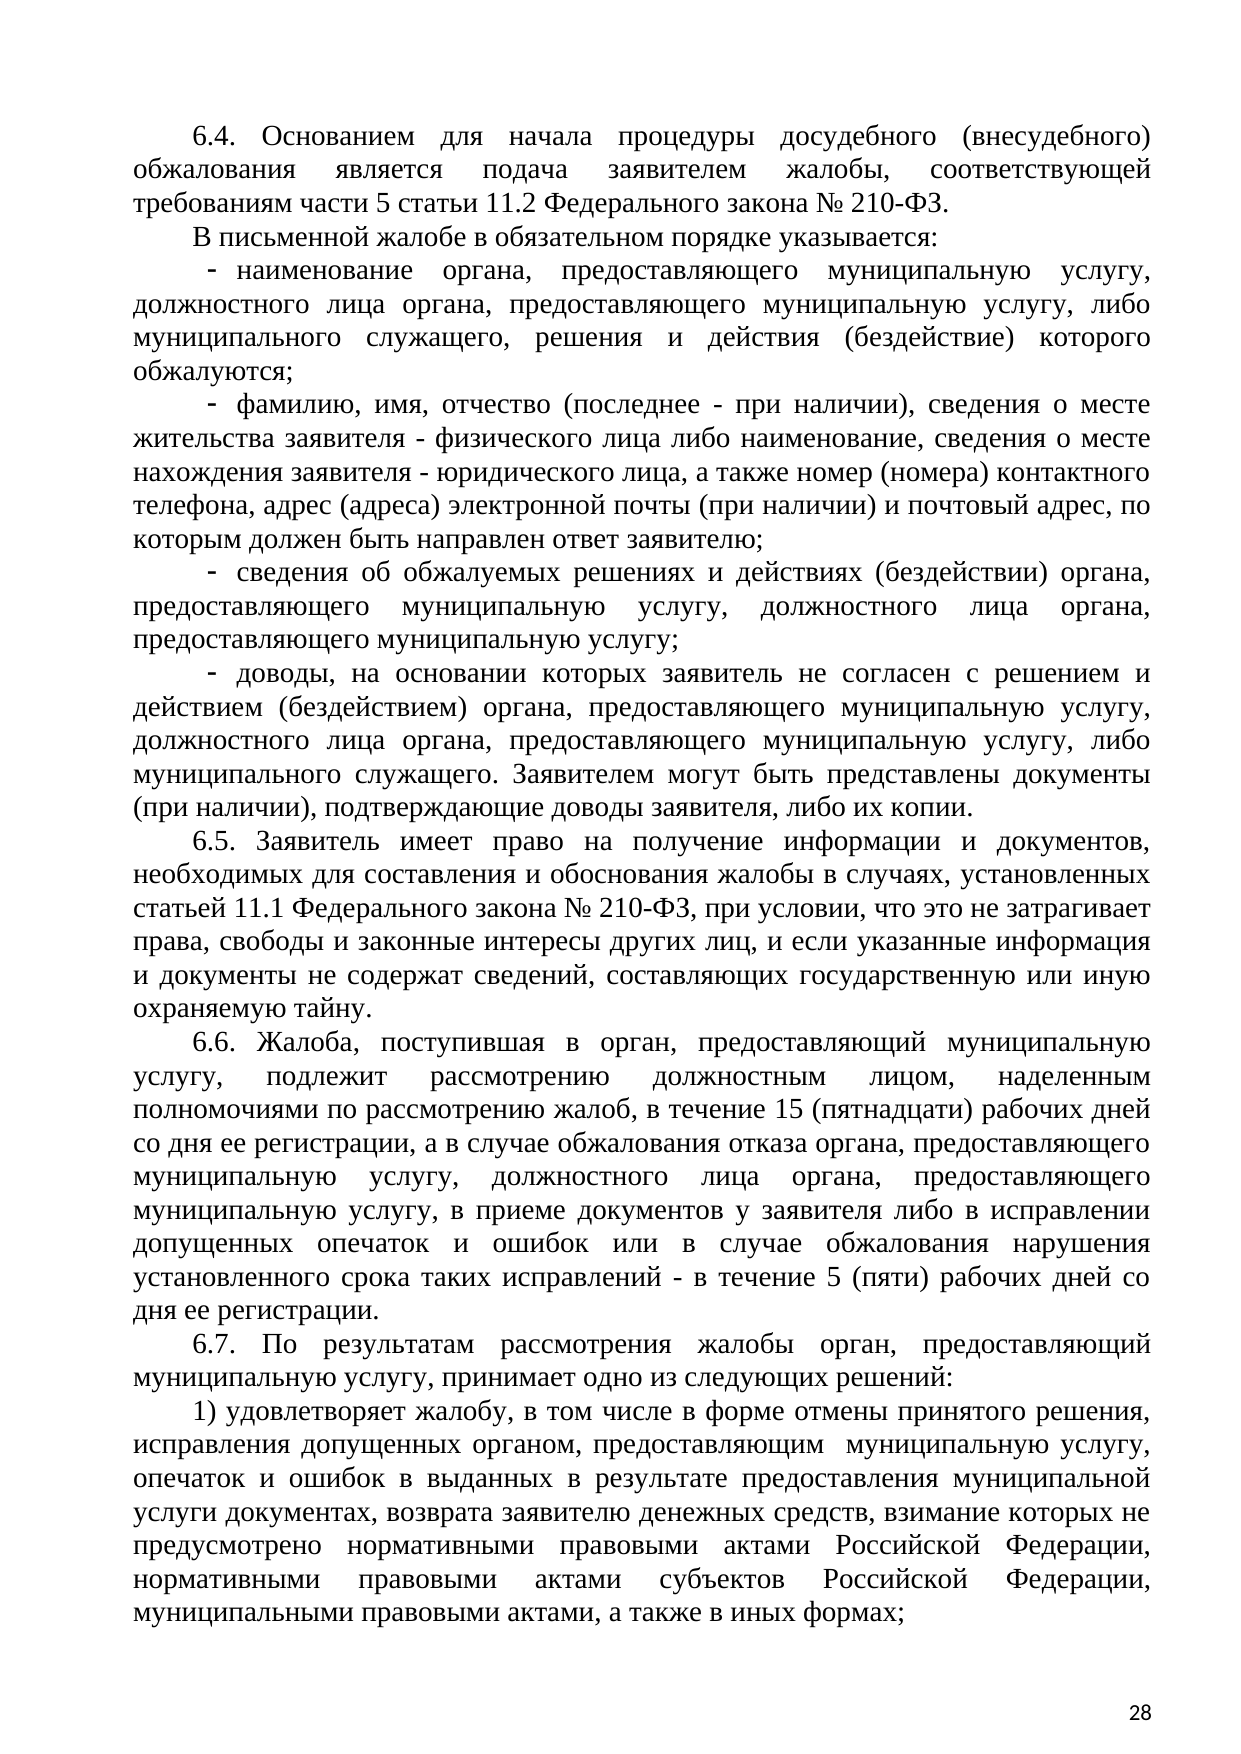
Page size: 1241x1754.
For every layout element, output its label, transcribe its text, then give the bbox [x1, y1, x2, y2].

text В письменной жалобе в обязательном порядке указывается: [133, 219, 1152, 252]
list доводы, на основании которых заявитель не согласен с решением и действием (бездействием) органа, предоставляющего муниципальную услугу, должностного лица органа, предоставляющего муниципальную услугу, либо муниципального служащего. Заявителем могут быть представлены документы (при наличии), подтверждающие доводы заявителя, либо их копии. [133, 655, 1152, 823]
list сведения об обжалуемых решениях и действиях (бездействии) органа, предоставляющего муниципальную услугу, должностного лица органа, предоставляющего муниципальную услугу; [133, 554, 1152, 655]
text 6.7. По результатам рассмотрения жалобы орган, предоставляющий муниципальную услугу, принимает одно из следующих решений: [133, 1326, 1152, 1393]
text 6.6. Жалоба, поступившая в орган, предоставляющий муниципальную услугу, подлежит рассмотрению должностным лицом, наделенным полномочиями по рассмотрению жалоб, в течение 15 (пятнадцати) рабочих дней со дня ее регистрации, а в случае обжалования отказа органа, предоставляющего муниципальную услугу, должностного лица органа, предоставляющего муниципальную услугу, в приеме документов у заявителя либо в исправлении допущенных опечаток и ошибок или в случае обжалования нарушения установленного срока таких исправлений - в течение 5 (пяти) рабочих дней со дня ее регистрации. [133, 1024, 1152, 1326]
text 6.5. Заявитель имеет право на получение информации и документов, необходимых для составления и обоснования жалобы в случаях, установленных статьей 11.1 Федерального закона № 210-ФЗ, при условии, что это не затрагивает права, свободы и законные интересы других лиц, и если указанные информация и документы не содержат сведений, составляющих государственную или иную охраняемую тайну. [133, 823, 1152, 1024]
list фамилию, имя, отчество (последнее - при наличии), сведения о месте жительства заявителя - физического лица либо наименование, сведения о месте нахождения заявителя - юридического лица, а также номер (номера) контактного телефона, адрес (адреса) электронной почты (при наличии) и почтовый адрес, по которым должен быть направлен ответ заявителю; [133, 387, 1152, 554]
text 1) удовлетворяет жалобу, в том числе в форме отмены принятого решения, исправления допущенных органом, предоставляющим муниципальную услугу, опечаток и ошибок в выданных в результате предоставления муниципальной услуги документах, возврата заявителю денежных средств, взимание которых не предусмотрено нормативными правовыми актами Российской Федерации, нормативными правовыми актами субъектов Российской Федерации, муниципальными правовыми актами, а также в иных формах; [133, 1393, 1152, 1628]
list наименование органа, предоставляющего муниципальную услугу, должностного лица органа, предоставляющего муниципальную услугу, либо муниципального служащего, решения и действия (бездействие) которого обжалуются; [133, 252, 1152, 387]
text 6.4. Основанием для начала процедуры досудебного (внесудебного) обжалования является подача заявителем жалобы, соответствующей требованиям части 5 статьи 11.2 Федерального закона № 210-ФЗ. [133, 118, 1152, 219]
